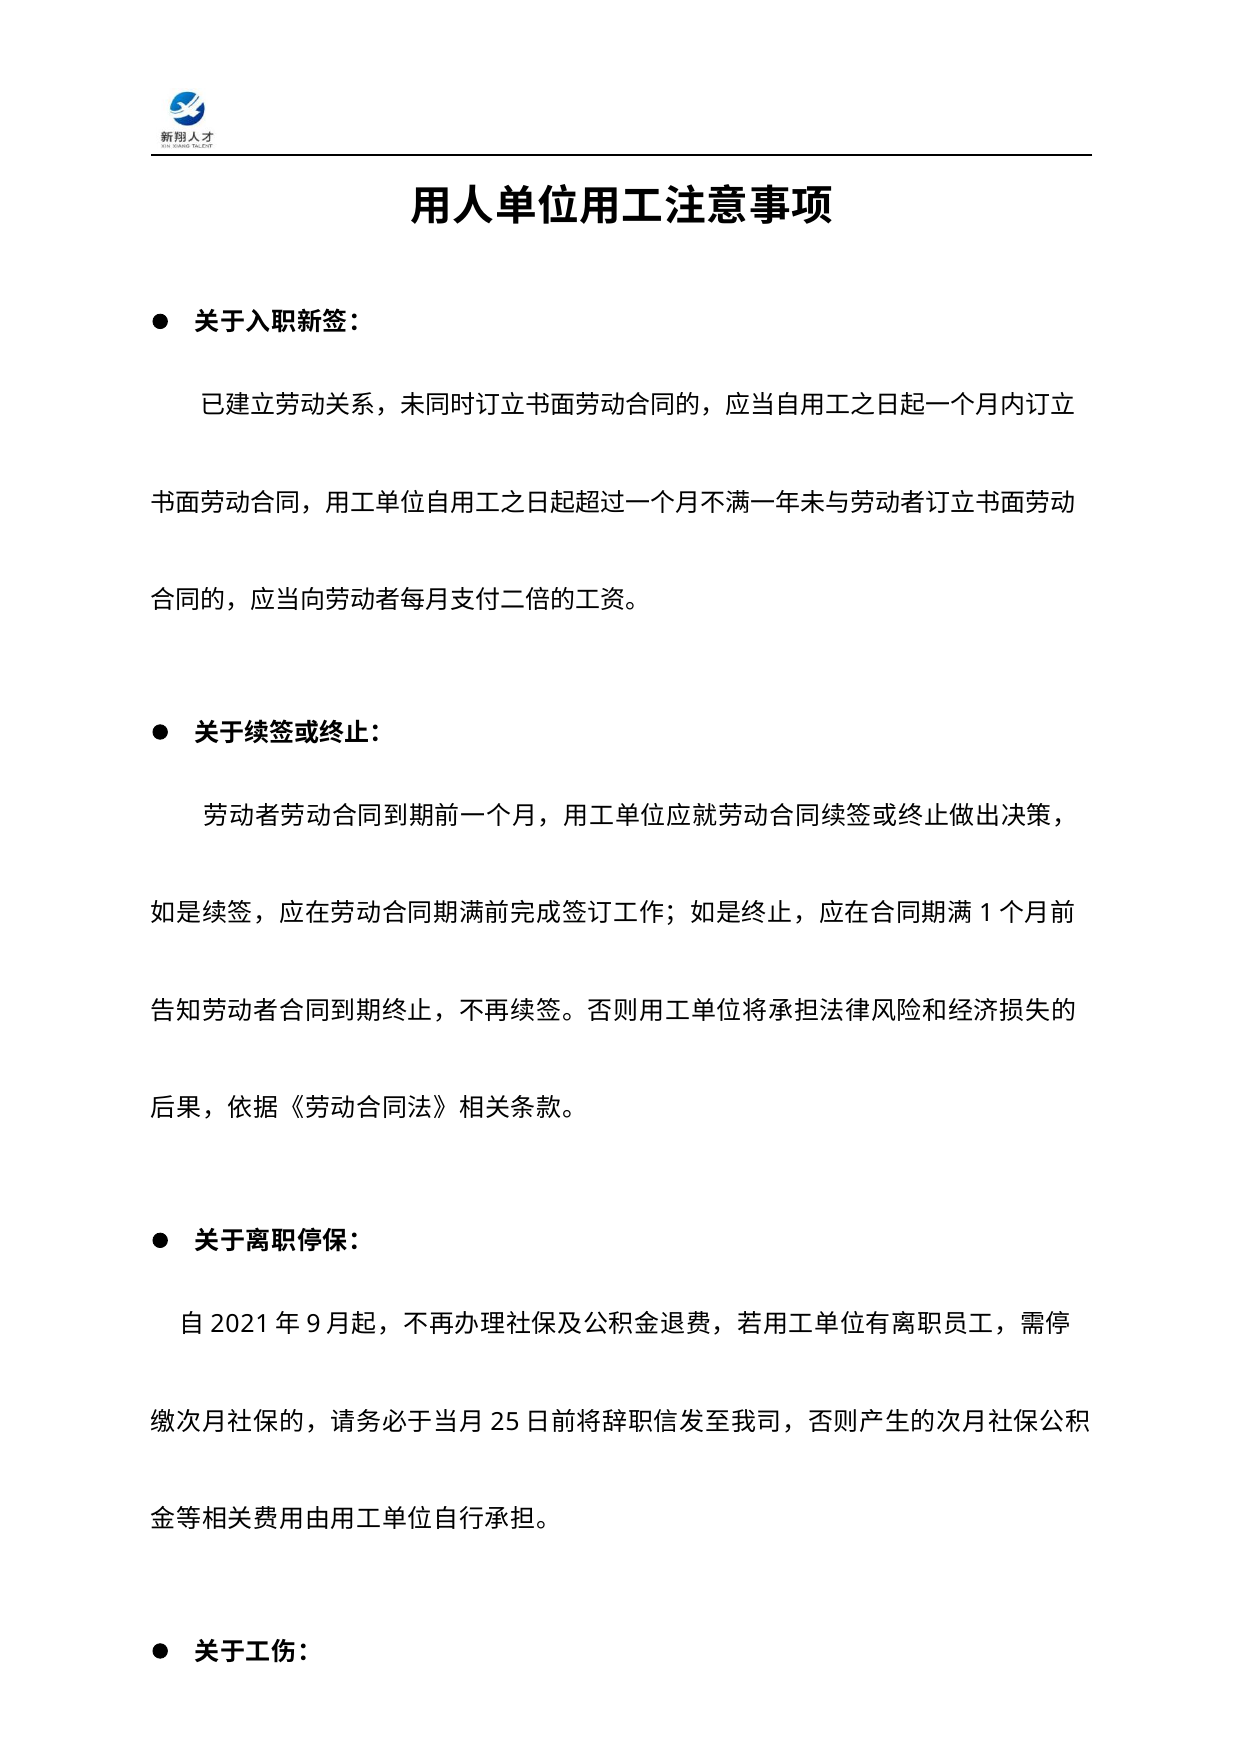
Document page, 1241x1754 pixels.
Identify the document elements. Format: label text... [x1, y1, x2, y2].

text 自2021年9月起，不再办理社保及公积金退费，若用工单位有离职员工，需停缴次月社保的，请务必于当月25日前将辞职信发至我司，否则产生的次月社保公积金等相关费用由用工单位自行承担。 [151, 1289, 1092, 1549]
list 关于工伤： [151, 1617, 1092, 1682]
list 关于入职新签： [151, 287, 1092, 352]
text 劳动者劳动合同到期前一个月，用工单位应就劳动合同续签或终止做出决策，如是续签，应在劳动合同期满前完成签订工作；如是终止，应在合同期满1个月前告知劳动者合同到期终止，不再续签。否则用工单位将承担法律风险和经济损失的后果，依据《劳动合同法》相关条款。 [151, 781, 1092, 1138]
list 关于离职停保： [151, 1206, 1092, 1271]
text 用人单位用工注意事项 [151, 169, 1092, 234]
picture [150, 88, 221, 152]
text 已建立劳动关系，未同时订立书面劳动合同的，应当自用工之日起一个月内订立书面劳动合同，用工单位自用工之日起超过一个月不满一年未与劳动者订立书面劳动合同的，应当向劳动者每月支付二倍的工资。 [151, 370, 1092, 630]
list 关于续签或终止： [151, 698, 1092, 763]
